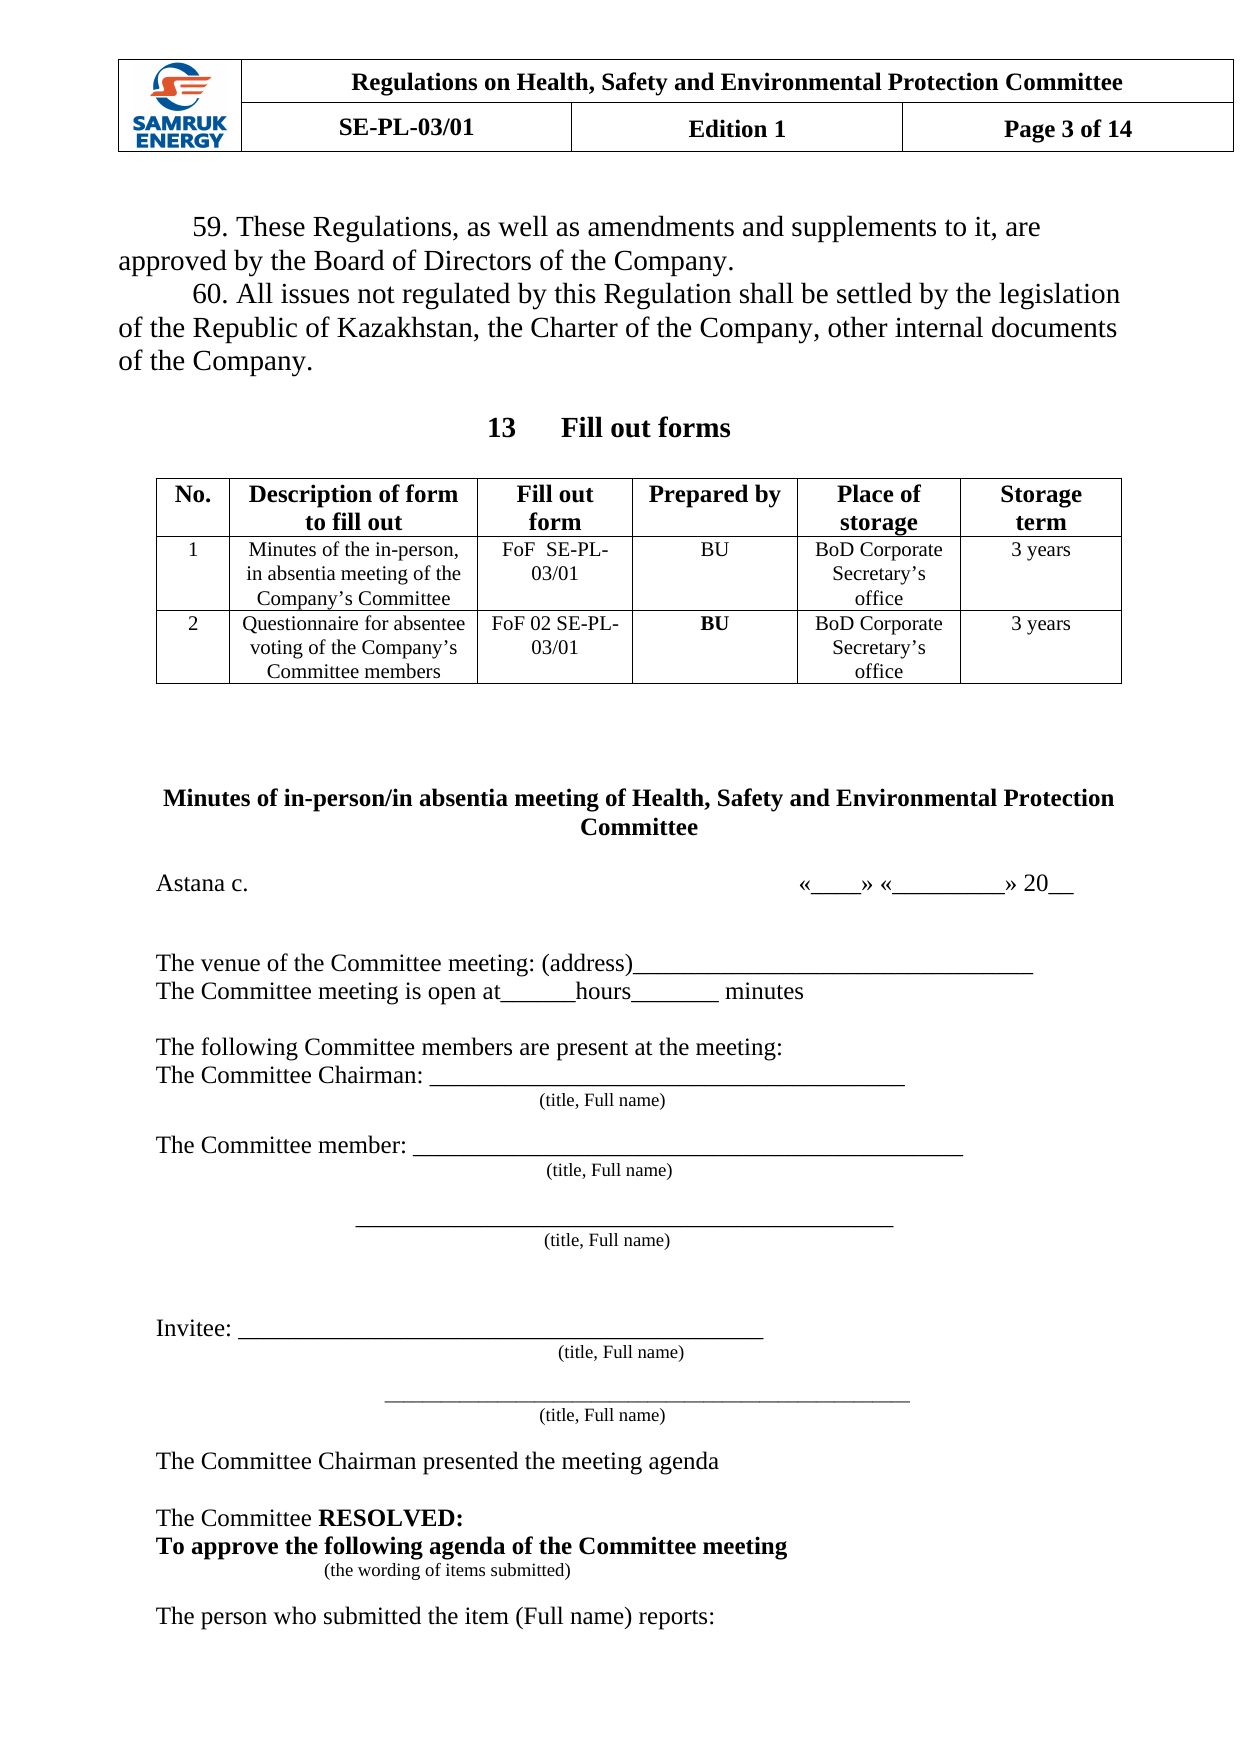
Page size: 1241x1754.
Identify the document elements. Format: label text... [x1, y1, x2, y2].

table_cell Questionnaire for absentee voting of the Company’s Committee members [230, 611, 477, 683]
text ________________________________________________________ [156, 1384, 1122, 1405]
text (title, Full name) [156, 1230, 1122, 1251]
table_cell FoF SE-PL-03/01 [478, 537, 632, 609]
table_header Place of storage [798, 479, 960, 536]
table_header Storage term [961, 479, 1121, 536]
text The Committee Chairman presented the meeting agenda [156, 1447, 1122, 1475]
list Fill out forms [487, 411, 1122, 444]
text Invitee: __________________________________________ [156, 1314, 1122, 1342]
text The Committee member: ____________________________________________ [156, 1131, 1122, 1159]
table_header Description of form to fill out [230, 479, 477, 536]
table_cell 3 years [961, 537, 1121, 609]
table_cell 3 years [961, 611, 1121, 683]
text The Committee Chairman: ______________________________________ [156, 1061, 1122, 1089]
text The Committee meeting is open at______hours_______ minutes [156, 977, 1122, 1005]
table_cell 2 [157, 611, 229, 683]
table_header Fill out form [478, 479, 632, 536]
table_cell BU [633, 537, 797, 609]
text (title, Full name) [156, 1089, 1122, 1110]
text (title, Full name) [156, 1159, 1122, 1181]
table_cell FoF 02 SE-PL-03/01 [478, 611, 632, 683]
table_cell 1 [157, 537, 229, 609]
text Minutes of in-person/in absentia meeting of Health, Safety and Environmental Protection Committee [156, 784, 1122, 841]
text To approve the following agenda of the Committee meeting [156, 1532, 1122, 1560]
table_cell BoD Corporate Secretary’s office [798, 537, 960, 609]
text The venue of the Committee meeting: (address)________________________________ [156, 949, 1122, 977]
picture [130, 60, 230, 151]
list 60. All issues not regulated by this Regulation shall be settled by the legislation of the Republic of Kazakhstan, the Charter of the Company, other internal documents of the Company. [118, 276, 1122, 377]
text (the wording of items submitted) [156, 1560, 1122, 1581]
table_cell BU [633, 611, 797, 683]
text Astana c. «____» «_________» 20__ [156, 869, 1122, 897]
table_cell BoD Corporate Secretary’s office [798, 611, 960, 683]
text The Committee RESOLVED: [156, 1503, 1122, 1532]
table_header No. [157, 479, 229, 536]
table_cell Minutes of the in-person, in absentia meeting of the Company’s Committee [230, 537, 477, 609]
text ___________________________________________ [156, 1202, 1122, 1230]
text The following Committee members are present at the meeting: [156, 1033, 1122, 1061]
text (title, Full name) [156, 1342, 1122, 1363]
text (title, Full name) [156, 1405, 1122, 1426]
text The person who submitted the item (Full name) reports: [156, 1602, 1122, 1630]
table_header Prepared by [633, 479, 797, 536]
list 59. These Regulations, as well as amendments and supplements to it, are approved by the Board of Directors of the Company. [118, 209, 1122, 276]
